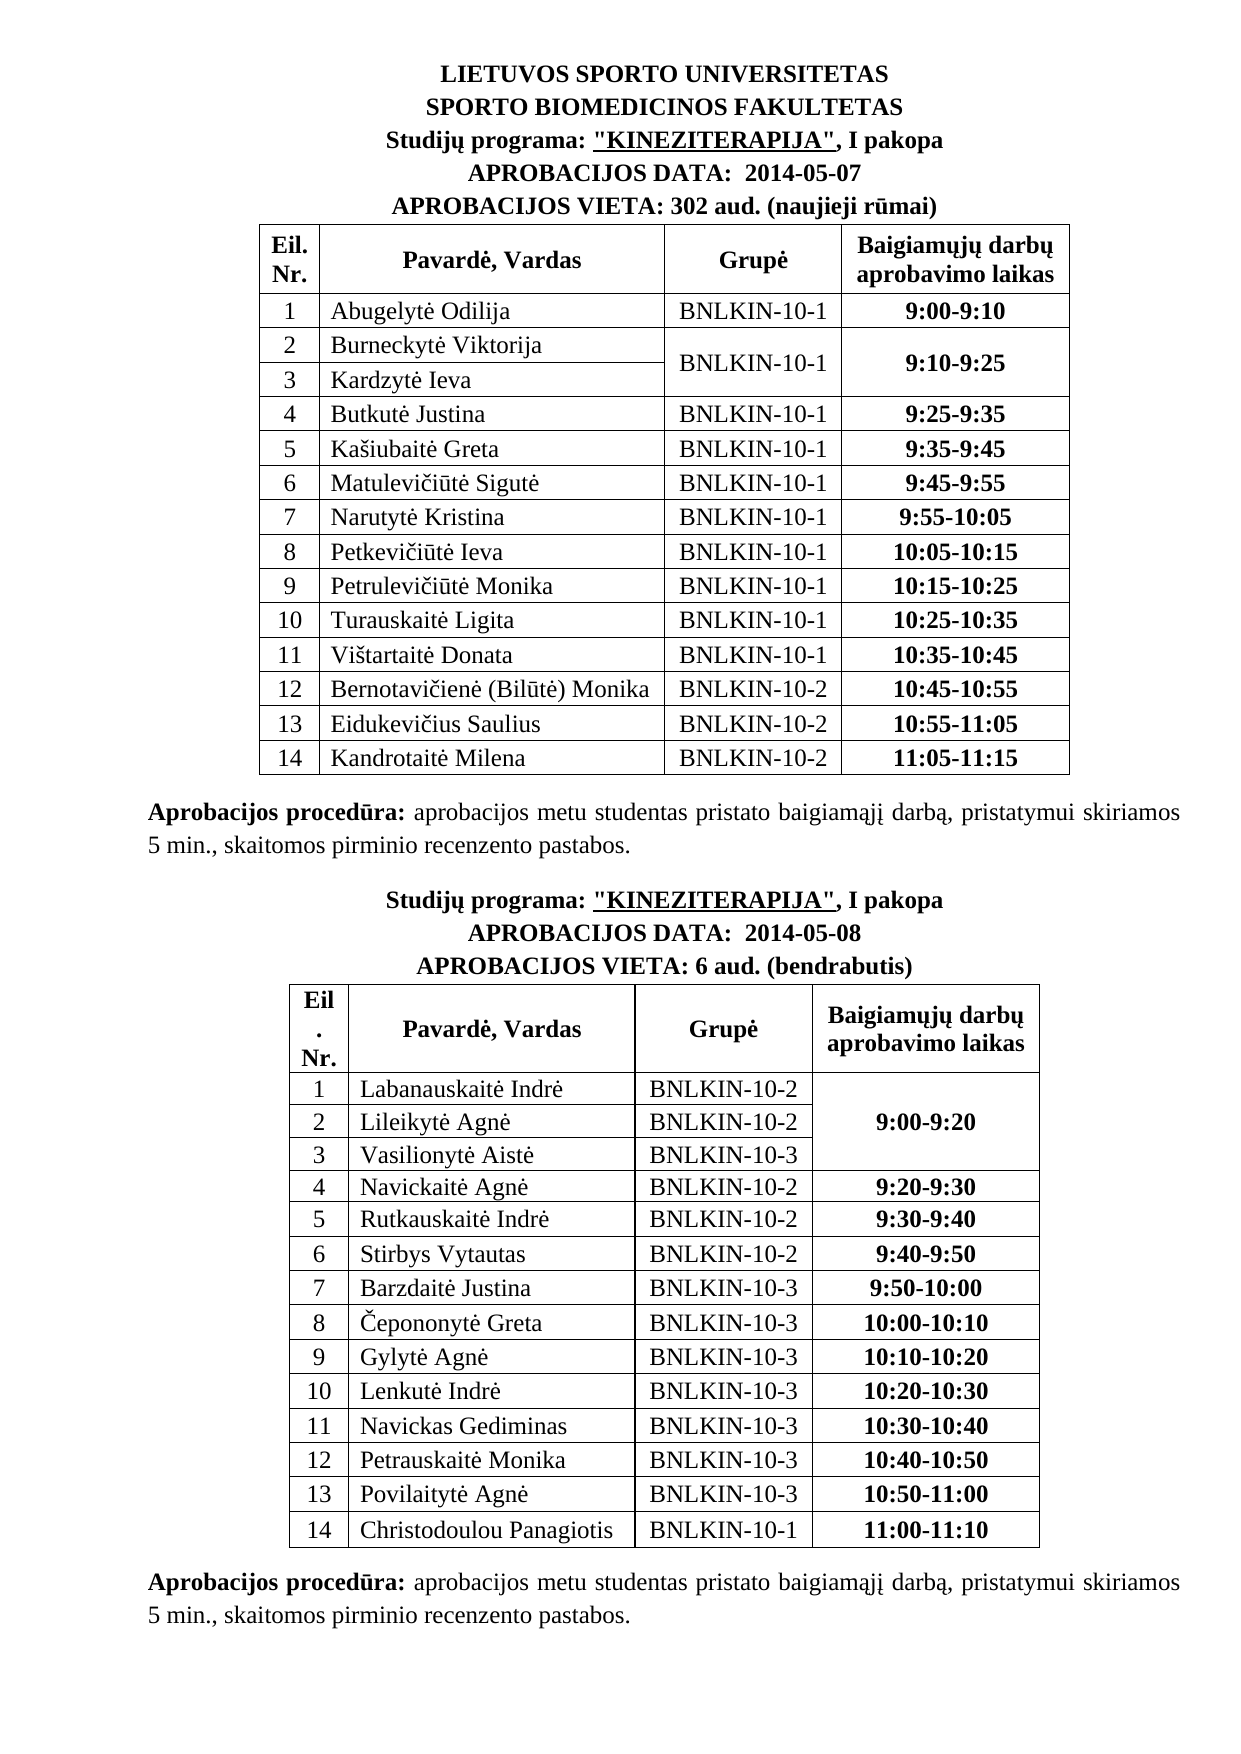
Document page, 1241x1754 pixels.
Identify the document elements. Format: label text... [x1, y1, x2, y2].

text Aprobacijos procedūra: aprobacijos metu studentas pristato baigiamąjį darbą, pristatymui skiriamos 5 min., skaitomos pirminio recenzento pastabos. [148, 797, 1181, 859]
table_cell 9:20-9:30 [813, 1171, 1039, 1201]
table_cell Kašiubaitė Greta [320, 431, 664, 465]
table_cell BNLKIN-10-1 [665, 535, 841, 568]
table_cell BNLKIN-10-2 [636, 1171, 812, 1201]
table_cell Navickas Gediminas [349, 1409, 634, 1442]
table_cell BNLKIN-10-1 [665, 603, 841, 637]
table_cell BNLKIN-10-2 [665, 741, 841, 774]
table_cell 6 [260, 466, 319, 499]
table_cell 10:45-10:55 [842, 672, 1069, 705]
table_cell Navickaitė Agnė [349, 1171, 634, 1201]
table_cell BNLKIN-10-3 [636, 1409, 812, 1442]
table_cell 1 [290, 1073, 348, 1104]
table_cell BNLKIN-10-2 [665, 706, 841, 740]
table_cell BNLKIN-10-1 [665, 638, 841, 671]
table_cell 5 [260, 431, 319, 465]
text APROBACIJOS VIETA: 6 aud. (bendrabutis) [148, 951, 1181, 980]
table_cell 11:00-11:10 [813, 1512, 1039, 1547]
table_cell 14 [260, 741, 319, 774]
text APROBACIJOS DATA: 2014-05-07 [148, 158, 1181, 187]
table_cell 9:00-9:10 [842, 294, 1069, 327]
table_cell 10:40-10:50 [813, 1443, 1039, 1476]
table_cell Burneckytė Viktorija [320, 328, 664, 362]
table_cell 9 [260, 569, 319, 602]
table_cell 9:55-10:05 [842, 500, 1069, 533]
table_header Eil. Nr. [290, 985, 348, 1072]
table_cell 10:30-10:40 [813, 1409, 1039, 1442]
table_cell 10 [290, 1374, 348, 1407]
table_cell Barzdaitė Justina [349, 1271, 634, 1304]
table_cell 9:00-9:20 [813, 1073, 1039, 1170]
table_cell 11 [260, 638, 319, 671]
text Studijų programa: "KINEZITERAPIJA", I pakopa [148, 125, 1181, 154]
table_cell Vištartaitė Donata [320, 638, 664, 671]
table_cell 7 [290, 1271, 348, 1304]
table_cell Vasilionytė Aistė [349, 1138, 634, 1170]
table_cell 3 [260, 363, 319, 396]
table_cell BNLKIN-10-3 [636, 1374, 812, 1407]
table_cell BNLKIN-10-1 [665, 328, 841, 396]
table_cell Petkevičiūtė Ieva [320, 535, 664, 568]
table_cell 10:05-10:15 [842, 535, 1069, 568]
table_cell BNLKIN-10-3 [636, 1138, 812, 1170]
table_cell 9:50-10:00 [813, 1271, 1039, 1304]
table_header Baigiamųjų darbų aprobavimo laikas [842, 225, 1069, 293]
table_cell 7 [260, 500, 319, 533]
table_cell 10:50-11:00 [813, 1477, 1039, 1511]
table_cell BNLKIN-10-1 [665, 569, 841, 602]
table_cell Čepononytė Greta [349, 1305, 634, 1339]
text Studijų programa: "KINEZITERAPIJA", I pakopa [148, 885, 1181, 914]
table_cell Bernotavičienė (Bilūtė) Monika [320, 672, 664, 705]
table_header Eil. Nr. [260, 225, 319, 293]
table_cell BNLKIN-10-3 [636, 1305, 812, 1339]
table_cell 10 [260, 603, 319, 637]
table_cell 9:35-9:45 [842, 431, 1069, 465]
table_cell BNLKIN-10-1 [665, 397, 841, 430]
table_cell Christodoulou Panagiotis [349, 1512, 634, 1547]
table_cell Stirbys Vytautas [349, 1237, 634, 1270]
table_cell 4 [290, 1171, 348, 1201]
table_cell BNLKIN-10-2 [636, 1105, 812, 1137]
table_cell Povilaitytė Agnė [349, 1477, 634, 1511]
table_cell BNLKIN-10-2 [636, 1237, 812, 1270]
table_cell 12 [290, 1443, 348, 1476]
table_cell Matulevičiūtė Sigutė [320, 466, 664, 499]
table_cell Butkutė Justina [320, 397, 664, 430]
table_cell 14 [290, 1512, 348, 1547]
table_cell 9:30-9:40 [813, 1202, 1039, 1236]
text LIETUVOS SPORTO UNIVERSITETAS [148, 59, 1181, 88]
table_cell BNLKIN-10-2 [636, 1202, 812, 1236]
table_cell 10:55-11:05 [842, 706, 1069, 740]
table_cell 5 [290, 1202, 348, 1236]
text APROBACIJOS DATA: 2014-05-08 [148, 918, 1181, 947]
table_cell 9:45-9:55 [842, 466, 1069, 499]
table_cell 12 [260, 672, 319, 705]
table_header Pavardė, Vardas [349, 985, 634, 1072]
table_header Grupė [636, 985, 812, 1072]
table_cell BNLKIN-10-2 [665, 672, 841, 705]
table_cell 3 [290, 1138, 348, 1170]
table_cell 6 [290, 1237, 348, 1270]
table_cell BNLKIN-10-1 [665, 431, 841, 465]
table_cell Labanauskaitė Indrė [349, 1073, 634, 1104]
table_cell Rutkauskaitė Indrė [349, 1202, 634, 1236]
table_cell BNLKIN-10-3 [636, 1271, 812, 1304]
table_cell 10:15-10:25 [842, 569, 1069, 602]
table_cell 4 [260, 397, 319, 430]
table_cell Petrulevičiūtė Monika [320, 569, 664, 602]
table_cell Eidukevičius Saulius [320, 706, 664, 740]
table_cell BNLKIN-10-3 [636, 1340, 812, 1373]
table_cell 2 [260, 328, 319, 362]
table_header Grupė [665, 225, 841, 293]
text APROBACIJOS VIETA: 302 aud. (naujieji rūmai) [148, 191, 1181, 220]
table_cell 1 [260, 294, 319, 327]
table_cell Abugelytė Odilija [320, 294, 664, 327]
table_cell BNLKIN-10-1 [665, 500, 841, 533]
table_header Baigiamųjų darbų aprobavimo laikas [813, 985, 1039, 1072]
table_cell 10:25-10:35 [842, 603, 1069, 637]
table_cell 8 [290, 1305, 348, 1339]
table_cell BNLKIN-10-3 [636, 1443, 812, 1476]
table_cell Petrauskaitė Monika [349, 1443, 634, 1476]
table_cell Lileikytė Agnė [349, 1105, 634, 1137]
table_cell BNLKIN-10-3 [636, 1477, 812, 1511]
table_cell Kandrotaitė Milena [320, 741, 664, 774]
table_cell 9:25-9:35 [842, 397, 1069, 430]
table_cell 10:20-10:30 [813, 1374, 1039, 1407]
table_cell 8 [260, 535, 319, 568]
table_cell 11 [290, 1409, 348, 1442]
table_cell 10:00-10:10 [813, 1305, 1039, 1339]
table_cell BNLKIN-10-1 [636, 1512, 812, 1547]
table_header Pavardė, Vardas [320, 225, 664, 293]
table_cell Gylytė Agnė [349, 1340, 634, 1373]
table_cell 10:35-10:45 [842, 638, 1069, 671]
table_cell BNLKIN-10-1 [665, 294, 841, 327]
table_cell Kardzytė Ieva [320, 363, 664, 396]
table_cell Lenkutė Indrė [349, 1374, 634, 1407]
table_cell 9:10-9:25 [842, 328, 1069, 396]
table_cell BNLKIN-10-1 [665, 466, 841, 499]
text SPORTO BIOMEDICINOS FAKULTETAS [148, 92, 1181, 121]
table_cell 9:40-9:50 [813, 1237, 1039, 1270]
table_cell 9 [290, 1340, 348, 1373]
table_cell Turauskaitė Ligita [320, 603, 664, 637]
table_cell 13 [290, 1477, 348, 1511]
table_cell Narutytė Kristina [320, 500, 664, 533]
table_cell 11:05-11:15 [842, 741, 1069, 774]
text Aprobacijos procedūra: aprobacijos metu studentas pristato baigiamąjį darbą, pristatymui skiriamos 5 min., skaitomos pirminio recenzento pastabos. [148, 1567, 1181, 1629]
table_cell BNLKIN-10-2 [636, 1073, 812, 1104]
table_cell 13 [260, 706, 319, 740]
table_cell 2 [290, 1105, 348, 1137]
table_cell 10:10-10:20 [813, 1340, 1039, 1373]
